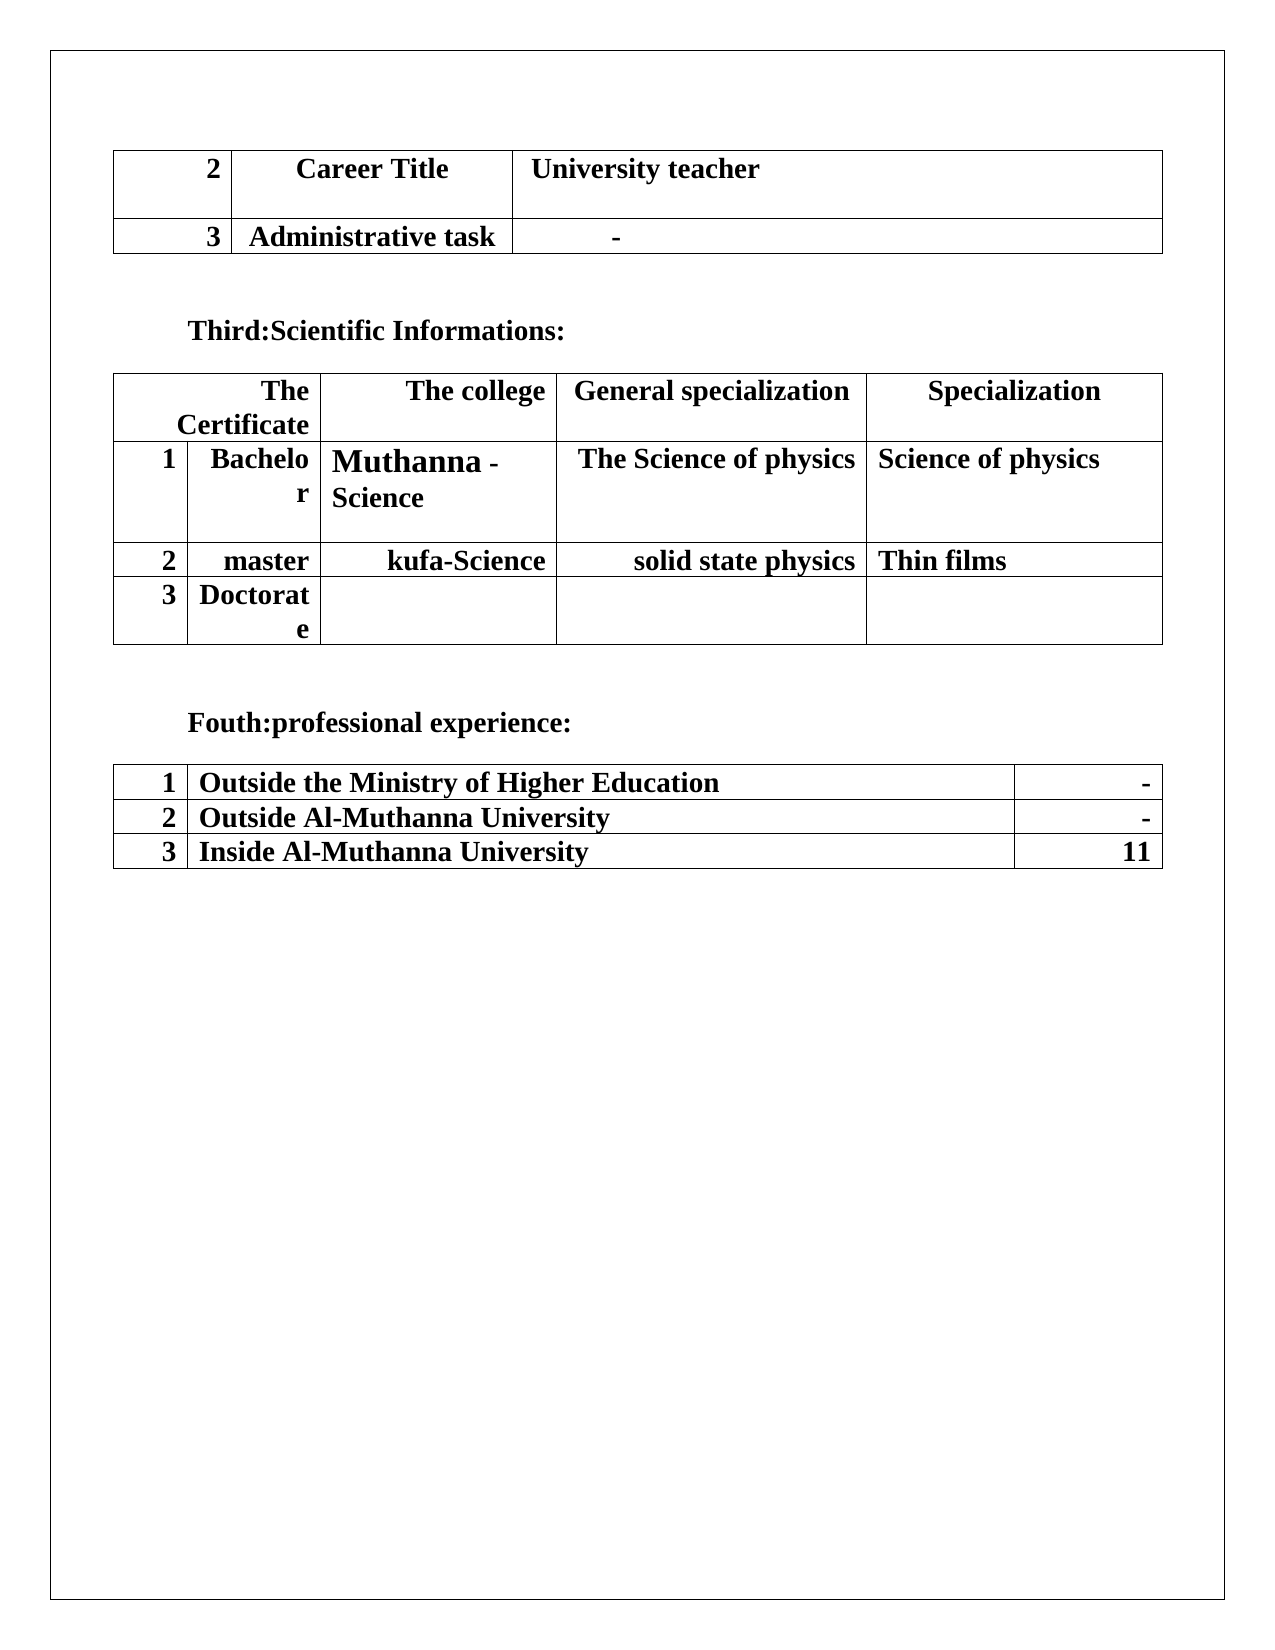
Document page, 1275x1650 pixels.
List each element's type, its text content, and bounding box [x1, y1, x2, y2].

table_cell kufa-Science [321, 543, 556, 576]
table_cell 2 [114, 151, 231, 218]
table_header - [1015, 765, 1162, 799]
table_header Outside the Ministry of Higher Education [188, 765, 1014, 799]
table_cell 11 [1015, 834, 1162, 868]
table_header General specialization [557, 374, 866, 441]
table_cell 3 [114, 577, 187, 644]
table_cell 2 [114, 543, 187, 576]
table_cell 3 [114, 219, 231, 253]
table_cell Bachelor [188, 442, 320, 542]
table_cell [321, 577, 556, 644]
table_cell University teacher [513, 151, 1162, 218]
table_cell Career Title [232, 151, 512, 218]
table_cell solid state physics [557, 543, 866, 576]
text Third:Scientific Informations: [187, 313, 1087, 347]
table_cell Muthanna -Science [321, 442, 556, 542]
table_header 1 [114, 765, 187, 799]
table_cell 1 [114, 442, 187, 542]
table_cell Inside Al-Muthanna University [188, 834, 1014, 868]
table_header Specialization [867, 374, 1162, 441]
table_cell The Science of physics [557, 442, 866, 542]
text Fouth:professional experience: [187, 705, 1087, 738]
table_cell master [188, 543, 320, 576]
table_header The college [321, 374, 556, 441]
table_cell - [1015, 800, 1162, 833]
table_cell 2 [114, 800, 187, 833]
table_cell Outside Al-Muthanna University [188, 800, 1014, 833]
table_cell [557, 577, 866, 644]
table_header The Certificate [114, 374, 320, 441]
table_cell Administrative task [232, 219, 512, 253]
table_cell Science of physics [867, 442, 1162, 542]
table_cell 3 [114, 834, 187, 868]
table_cell [867, 577, 1162, 644]
table_cell Thin films [867, 543, 1162, 576]
table_cell Doctorate [188, 577, 320, 644]
